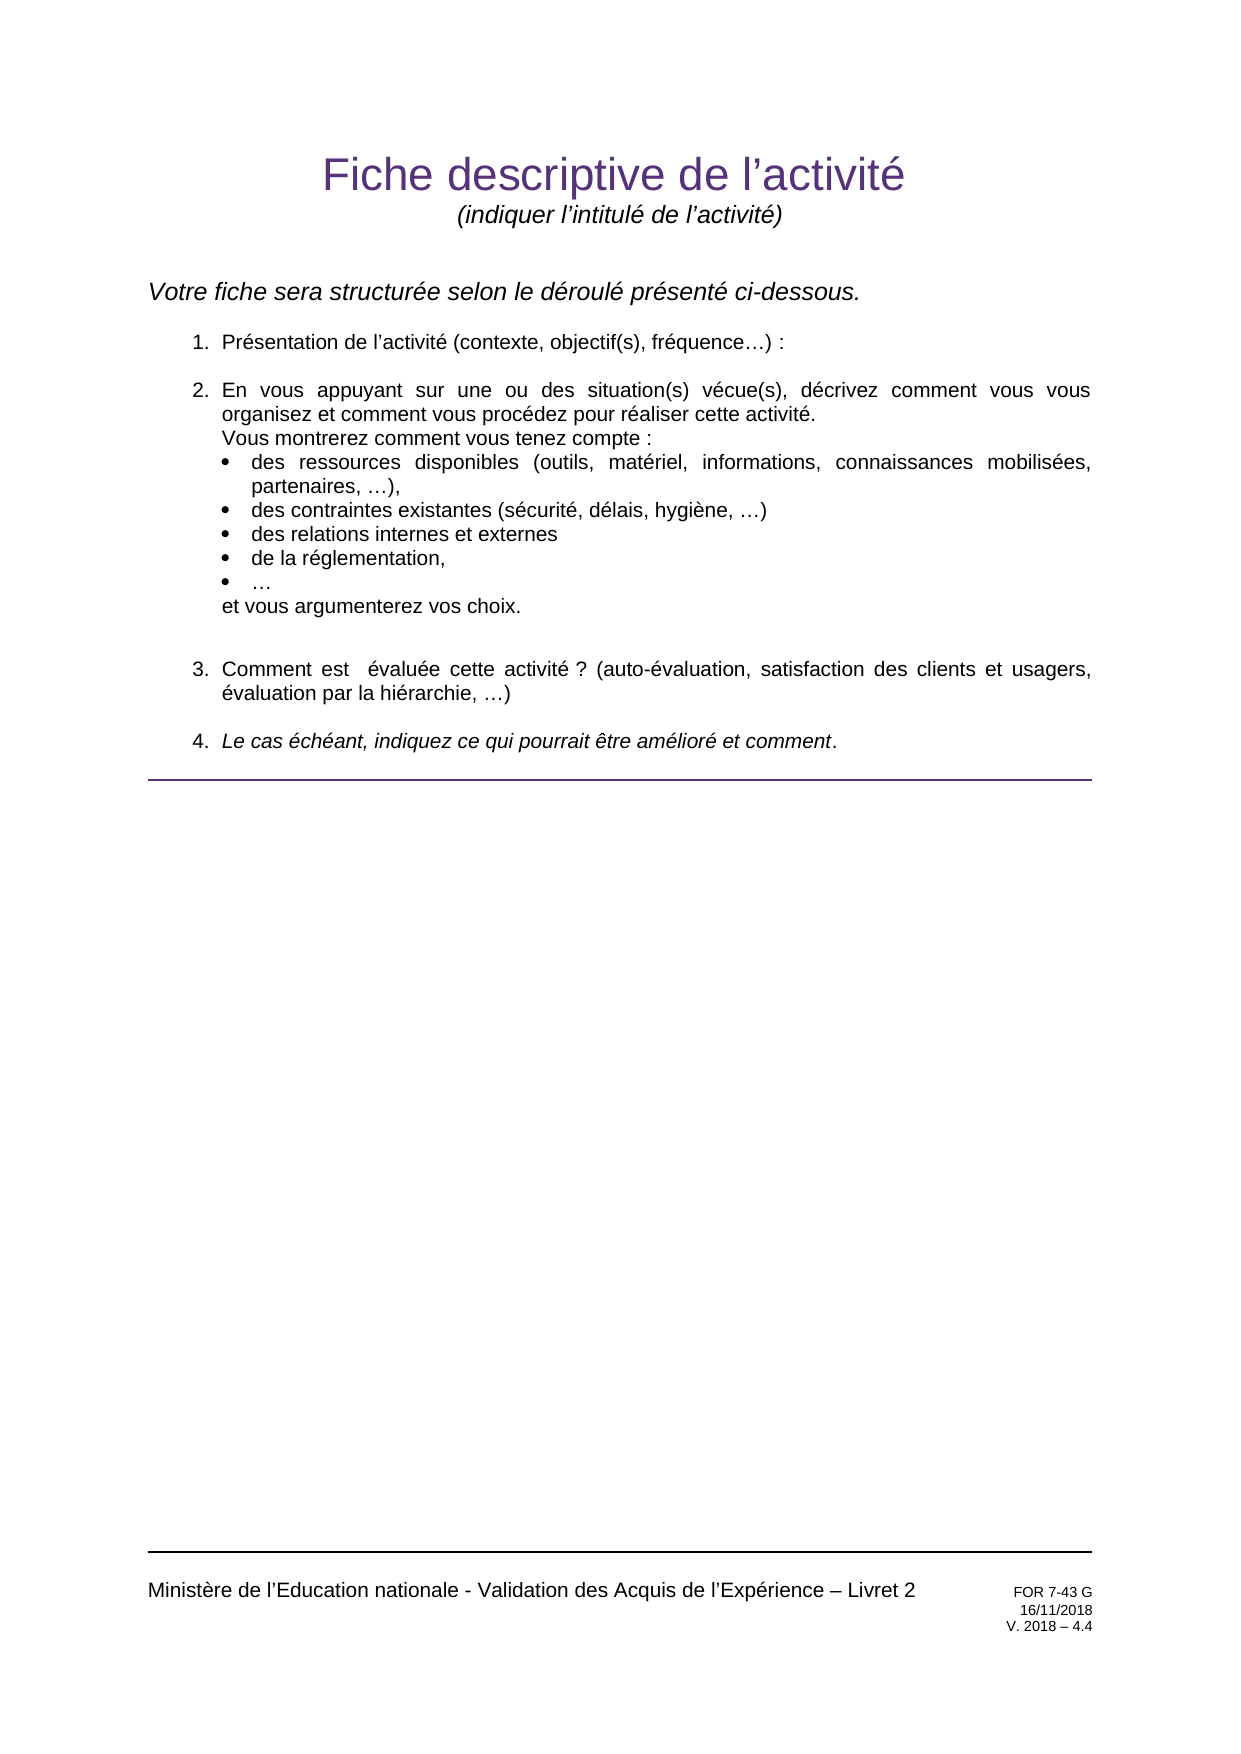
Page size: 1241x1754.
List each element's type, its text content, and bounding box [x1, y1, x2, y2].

list Le cas échéant, indiquez ce qui pourrait être amélioré et comment. [192, 729, 1092, 753]
list des relations internes et externes [222, 522, 1092, 546]
list de la réglementation, [222, 546, 1092, 570]
subtitle Fiche descriptive de l’activité (indiquer l’intitulé de l’activité) [148, 148, 1092, 229]
list des contraintes existantes (sécurité, délais, hygiène, …) [222, 498, 1092, 522]
list des ressources disponibles (outils, matériel, informations, connaissances mobilisées, partenaires, …), [222, 449, 1092, 498]
text et vous argumenterez vos choix. [222, 594, 1092, 618]
list Présentation de l’activité (contexte, objectif(s), fréquence…) : [192, 330, 1092, 354]
text Votre fiche sera structurée selon le déroulé présenté ci-dessous. [148, 277, 1092, 306]
text Vous montrerez comment vous tenez compte : [222, 426, 1092, 449]
list … [222, 570, 1092, 594]
list En vous appuyant sur une ou des situation(s) vécue(s), décrivez comment vous vous organisez et comment vous procédez pour réaliser cette activité. [192, 378, 1092, 426]
list Comment est évaluée cette activité ? (auto-évaluation, satisfaction des clients et usagers, évaluation par la hiérarchie, …) [192, 657, 1092, 705]
